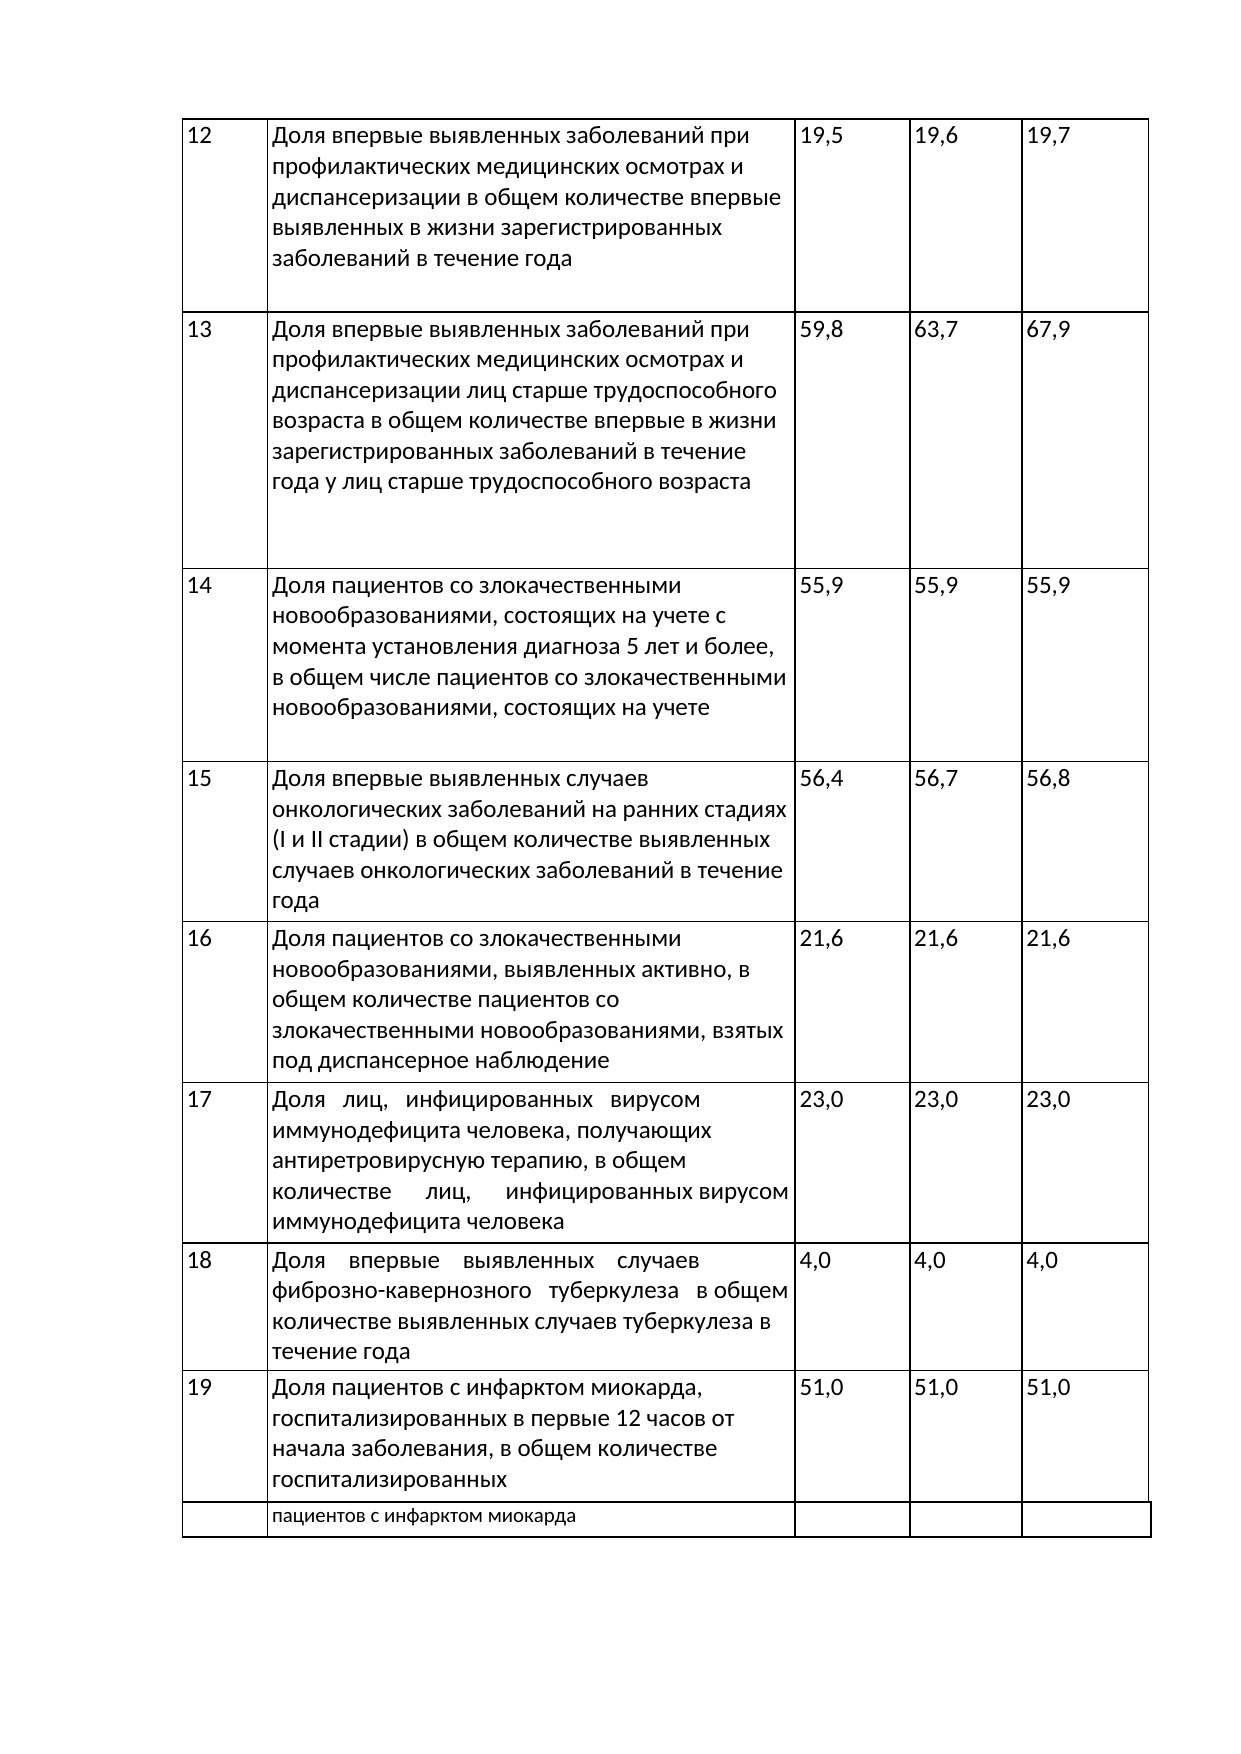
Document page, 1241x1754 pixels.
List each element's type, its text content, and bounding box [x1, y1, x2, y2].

table_cell 51,0 [911, 1371, 1021, 1501]
table_cell 23,0 [1023, 1083, 1148, 1242]
table_cell 51,0 [1023, 1371, 1148, 1501]
table_cell 18 [183, 1244, 267, 1370]
table_cell 19,5 [796, 120, 909, 311]
table_cell [1023, 1503, 1150, 1536]
table_cell 19,6 [911, 120, 1021, 311]
table_cell 59,8 [796, 313, 909, 568]
table_cell 55,9 [796, 569, 909, 761]
table_cell Доля впервые выявленных заболеваний при профилактических медицинских осмотрах и диспансеризации в общем количестве впервые выявленных в жизни зарегистрированных заболеваний в течение года [268, 120, 794, 311]
table_cell пациентов с инфарктом миокарда [268, 1503, 794, 1536]
table_cell 56,8 [1023, 762, 1148, 921]
table_cell 17 [183, 1083, 267, 1242]
table_cell 51,0 [796, 1371, 909, 1501]
table_cell [183, 1503, 267, 1536]
table_cell 19 [183, 1371, 267, 1501]
table_cell 21,6 [911, 922, 1021, 1082]
table_cell 16 [183, 922, 267, 1082]
table_cell Доля впервые выявленных случаев онкологических заболеваний на ранних стадиях (I и II стадии) в общем количестве выявленных случаев онкологических заболеваний в течение года [268, 762, 794, 921]
table_cell [796, 1503, 909, 1536]
table_cell 23,0 [911, 1083, 1021, 1242]
table_cell Доля впервые выявленных заболеваний при профилактических медицинских осмотрах и диспансеризации лиц старше трудоспособного возраста в общем количестве впервые в жизни зарегистрированных заболеваний в течение года у лиц старше трудоспособного возраста [268, 313, 794, 568]
table_cell 21,6 [796, 922, 909, 1082]
table_cell 67,9 [1023, 313, 1148, 568]
table_cell Доля пациентов со злокачественными новообразованиями, состоящих на учете с момента установления диагноза 5 лет и более, в общем числе пациентов со злокачественными новообразованиями, состоящих на учете [268, 569, 794, 761]
table_cell 56,7 [911, 762, 1021, 921]
table_cell 14 [183, 569, 267, 761]
table_cell 4,0 [1023, 1244, 1148, 1370]
table_cell 15 [183, 762, 267, 921]
table_cell 4,0 [796, 1244, 909, 1370]
table_cell 12 [183, 120, 267, 311]
table_cell [911, 1503, 1021, 1536]
table_cell 23,0 [796, 1083, 909, 1242]
table_cell 56,4 [796, 762, 909, 921]
table_cell 19,7 [1023, 120, 1148, 311]
table_cell 4,0 [911, 1244, 1021, 1370]
table_cell Доля лиц, инфицированных вирусом иммунодефицита человека, получающих антиретровирусную терапию, в общем количестве лиц, инфицированных вирусом иммунодефицита человека [268, 1083, 794, 1242]
table_cell Доля пациентов со злокачественными новообразованиями, выявленных активно, в общем количестве пациентов со злокачественными новообразованиями, взятых под диспансерное наблюдение [268, 922, 794, 1082]
table_cell Доля пациентов с инфарктом миокарда, госпитализированных в первые 12 часов от начала заболевания, в общем количестве госпитализированных [268, 1371, 794, 1501]
table_cell 55,9 [911, 569, 1021, 761]
table_cell 13 [183, 313, 267, 568]
table_cell 63,7 [911, 313, 1021, 568]
table_cell 21,6 [1023, 922, 1148, 1082]
table_cell 55,9 [1023, 569, 1148, 761]
table_cell Доля впервые выявленных случаев фиброзно-кавернозного туберкулеза в общем количестве выявленных случаев туберкулеза в течение года [268, 1244, 794, 1370]
